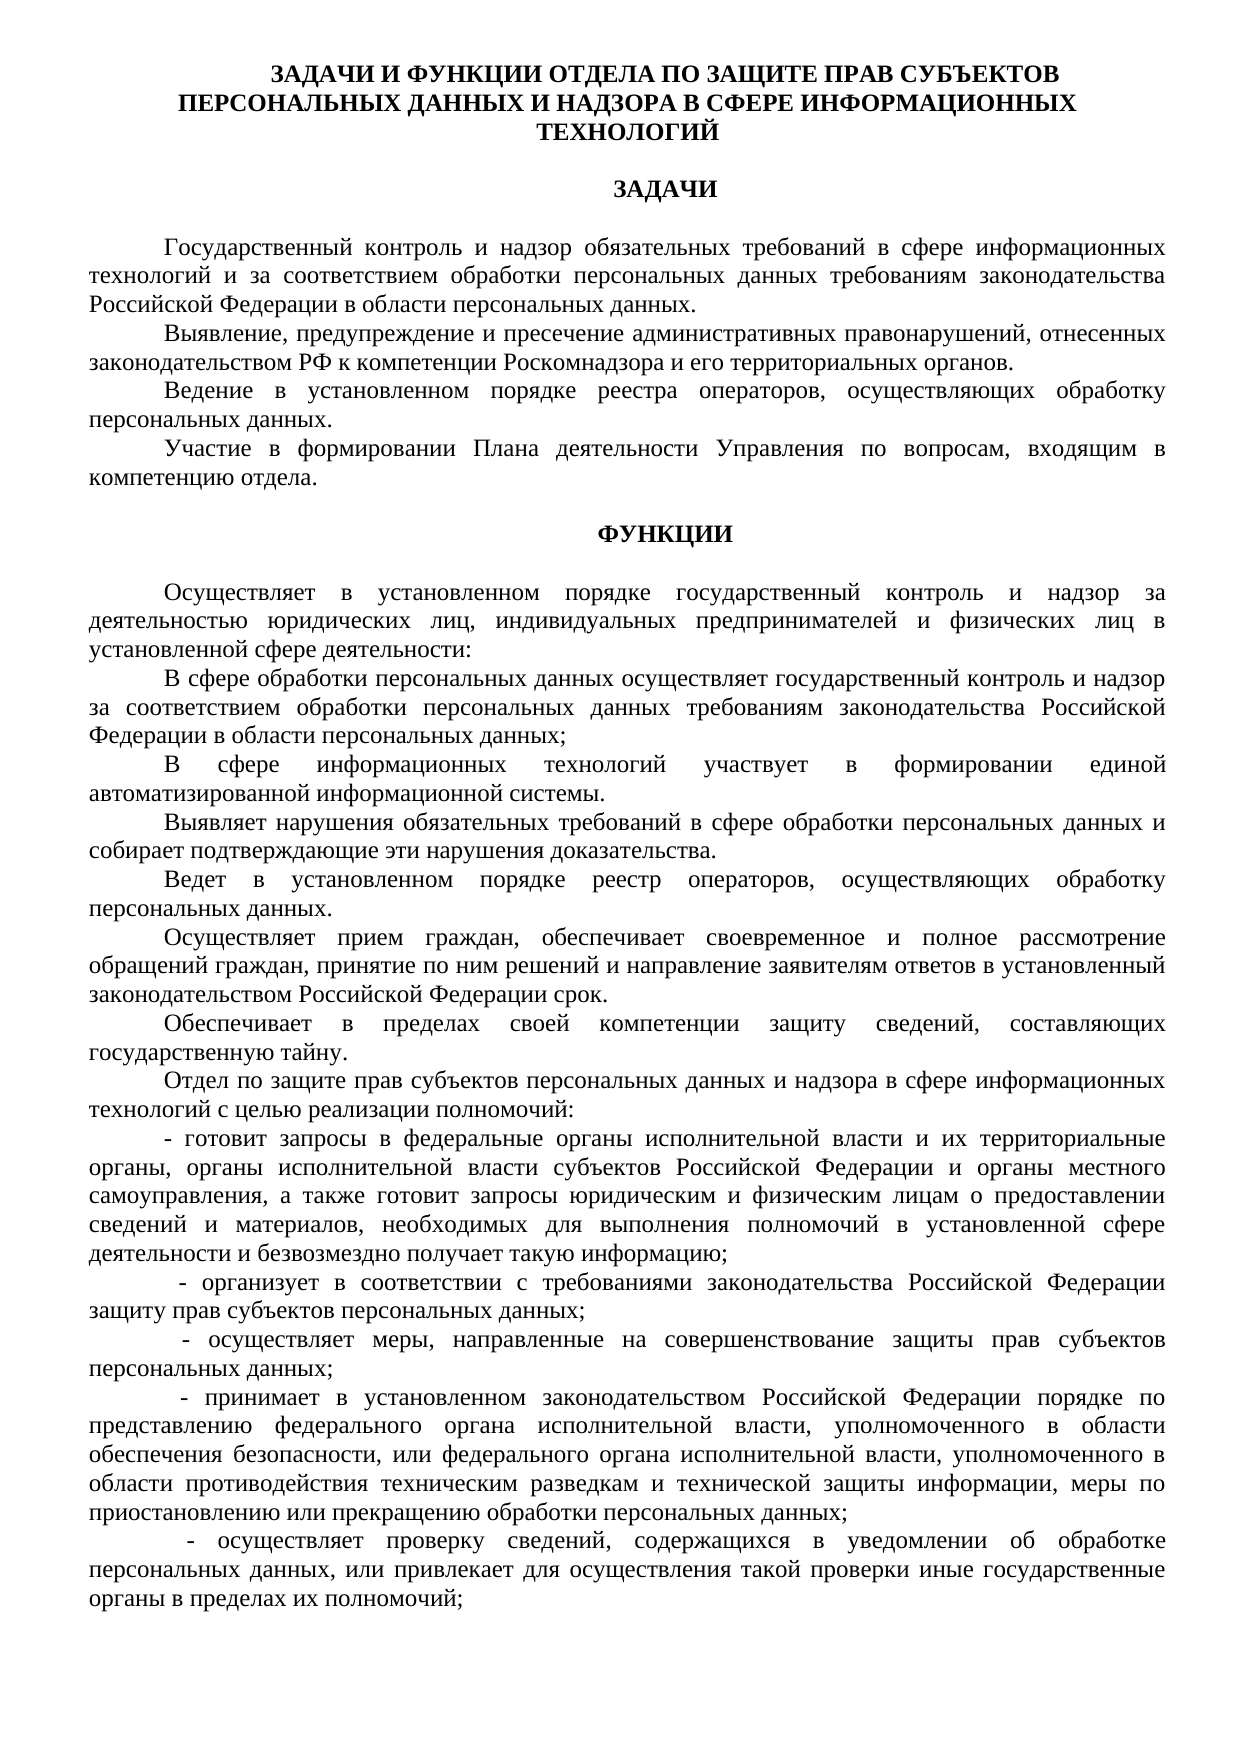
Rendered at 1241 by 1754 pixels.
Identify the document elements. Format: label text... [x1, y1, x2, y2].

text - осуществляет проверку сведений, содержащихся в уведомлении об обработке персональных данных, или привлекает для осуществления такой проверки иные государственные органы в пределах их полномочий; [89, 1525, 1167, 1612]
text Государственный контроль и надзор обязательных требований в сфере информационных технологий и за соответствием обработки персональных данных требованиям законодательства Российской Федерации в области персональных данных. [89, 232, 1167, 318]
text Выявляет нарушения обязательных требований в сфере обработки персональных данных и собирает подтверждающие эти нарушения доказательства. [89, 807, 1167, 864]
text ФУНКЦИИ [89, 519, 1167, 548]
text Ведет в установленном порядке реестр операторов, осуществляющих обработку персональных данных. [89, 864, 1167, 922]
text - организует в соответствии с требованиями законодательства Российской Федерации защиту прав субъектов персональных данных; [89, 1267, 1167, 1324]
text ЗАДАЧИ И ФУНКЦИИ ОТДЕЛА ПО ЗАЩИТЕ ПРАВ СУБЪЕКТОВ ПЕРСОНАЛЬНЫХ ДАННЫХ И НАДЗОРА В СФЕРЕ ИНФОРМАЦИОННЫХ ТЕХНОЛОГИЙ [89, 59, 1167, 145]
subtitle Ведение в установленном порядке реестра операторов, осуществляющих обработку персональных данных. [89, 375, 1167, 433]
text Обеспечивает в пределах своей компетенции защиту сведений, составляющих государственную тайну. [89, 1008, 1167, 1065]
text Отдел по защите прав субъектов персональных данных и надзора в сфере информационных технологий с целью реализации полномочий: [89, 1065, 1167, 1123]
text Выявление, предупреждение и пресечение административных правонарушений, отнесенных законодательством РФ к компетенции Роскомнадзора и его территориальных органов. [89, 318, 1167, 375]
text ЗАДАЧИ [89, 174, 1167, 203]
text В сфере обработки персональных данных осуществляет государственный контроль и надзор за соответствием обработки персональных данных требованиям законодательства Российской Федерации в области персональных данных; [89, 663, 1167, 749]
text Осуществляет в установленном порядке государственный контроль и надзор за деятельностью юридических лиц, индивидуальных предпринимателей и физических лиц в установленной сфере деятельности: [89, 577, 1167, 663]
text - готовит запросы в федеральные органы исполнительной власти и их территориальные органы, органы исполнительной власти субъектов Российской Федерации и органы местного самоуправления, а также готовит запросы юридическим и физическим лицам о предоставлении сведений и материалов, необходимых для выполнения полномочий в установленной сфере деятельности и безвозмездно получает такую информацию; [89, 1123, 1167, 1267]
text - осуществляет меры, направленные на совершенствование защиты прав субъектов персональных данных; [89, 1324, 1167, 1382]
text Участие в формировании Плана деятельности Управления по вопросам, входящим в компетенцию отдела. [89, 433, 1167, 490]
text В сфере информационных технологий участвует в формировании единой автоматизированной информационной системы. [89, 749, 1167, 807]
text - принимает в установленном законодательством Российской Федерации порядке по представлению федерального органа исполнительной власти, уполномоченного в области обеспечения безопасности, или федерального органа исполнительной власти, уполномоченного в области противодействия техническим разведкам и технической защиты информации, меры по приостановлению или прекращению обработки персональных данных; [89, 1382, 1167, 1525]
text Осуществляет прием граждан, обеспечивает своевременное и полное рассмотрение обращений граждан, принятие по ним решений и направление заявителям ответов в установленный законодательством Российской Федерации срок. [89, 922, 1167, 1008]
